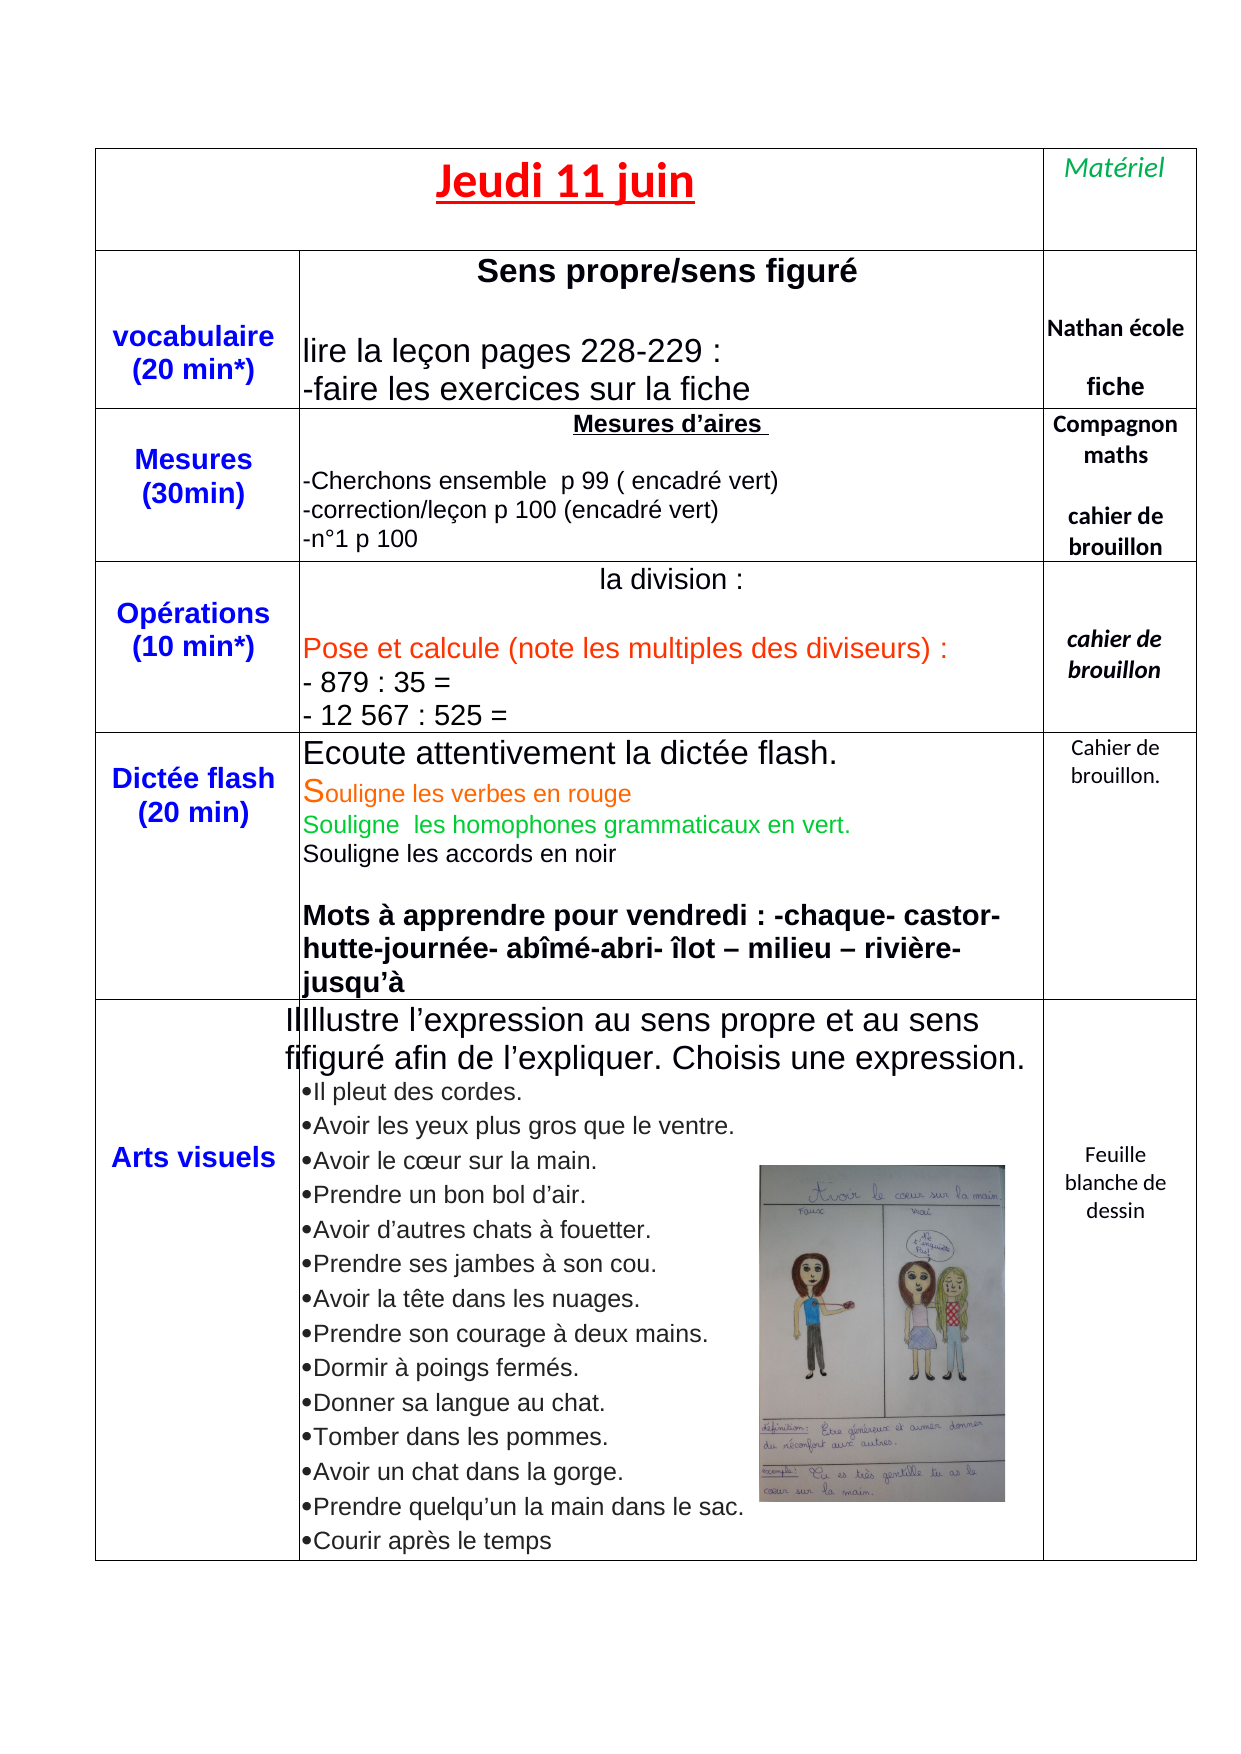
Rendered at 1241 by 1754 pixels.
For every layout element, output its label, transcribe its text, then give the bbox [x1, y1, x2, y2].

table_cell IlIllustre l’expression au sens propre et au sens fifiguré afin de l’expliquer. Choisis une expression. Il pleut des cordes. Avoir les yeux plus gros que le ventre. Avoir le cœur sur la main. Prendre un bon bol d’air. Avoir d’autres chats à fouetter. Prendre ses jambes à son cou. Avoir la tête dans les nuages. Prendre son courage à deux mains. Dormir à poings fermés. Donner sa langue au chat. Tomber dans les pommes. Avoir un chat dans la gorge. Prendre quelqu’un la main dans le sac. Courir après le temps [300, 1000, 1043, 1560]
table_cell Ecoute attentivement la dictée flash. Souligne les verbes en rouge Souligne les homophones grammaticaux en vert. Souligne les accords en noir Mots à apprendre pour vendredi : -chaque- castor-hutte-journée- abîmé-abri- îlot – milieu – rivière- jusqu’à [300, 733, 1043, 998]
table_cell Cahier de brouillon. [1044, 733, 1196, 998]
table_cell Compagnon maths cahier de brouillon [1044, 409, 1196, 561]
table_cell Dictée flash (20 min) [96, 733, 299, 998]
table_cell Mesures d’aires -Cherchons ensemble p 99 ( encadré vert) -correction/leçon p 100 (encadré vert) -n°1 p 100 [300, 409, 1043, 561]
table_header Matériel [1044, 149, 1196, 250]
table_cell Arts visuels [96, 1000, 299, 1560]
table_cell cahier de brouillon [1044, 562, 1196, 732]
table_header Jeudi 11 juin [96, 149, 1043, 250]
table_cell Mesures (30min) [96, 409, 299, 561]
table_cell Nathan école fiche [1044, 251, 1196, 407]
table_cell vocabulaire (20 min*) [96, 251, 299, 407]
table_cell la division : Pose et calcule (note les multiples des diviseurs) : - 879 : 35 = - 12 567 : 525 = [300, 562, 1043, 732]
picture [759, 1165, 1006, 1502]
table_cell Opérations (10 min*) [96, 562, 299, 732]
table_cell Feuille blanche de dessin [1044, 1000, 1196, 1560]
table_cell Sens propre/sens figuré lire la leçon pages 228-229 : -faire les exercices sur la fiche [300, 251, 1043, 407]
